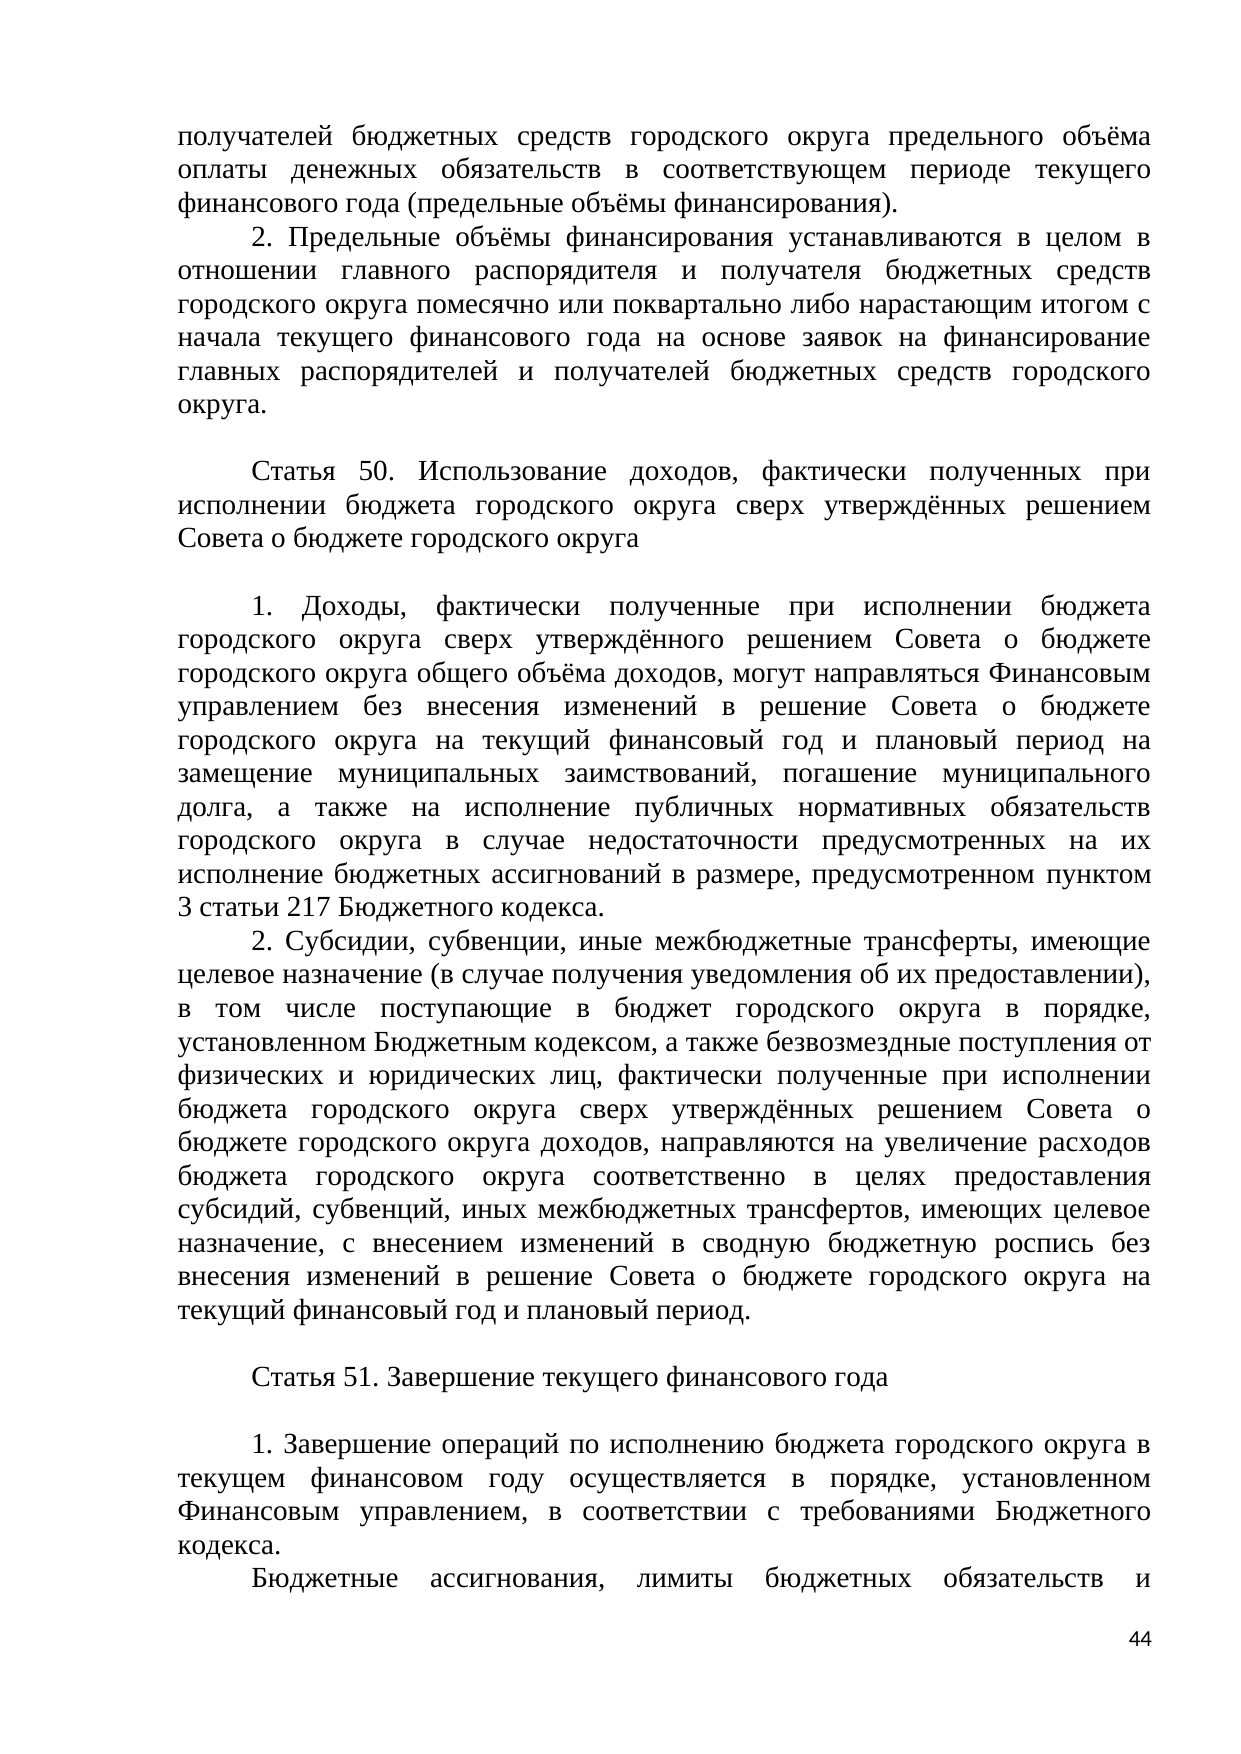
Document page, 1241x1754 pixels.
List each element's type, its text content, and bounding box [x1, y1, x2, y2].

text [177, 118, 1152, 219]
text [177, 1560, 1152, 1594]
text 2. Субсидии, субвенции, иные межбюджетные трансферты, имеющие целевое назначение (в случае получения уведомления об их предоставлении), в том числе поступающие в бюджет городского округа в порядке, установленном Бюджетным кодексом, а также безвозмездные поступления от физических и юридических лиц, фактически полученные при исполнении бюджета городского округа сверх утверждённых решением Совета о бюджете городского округа доходов, направляются на увеличение расходов бюджета городского округа соответственно в целях предоставления субсидий, субвенций, иных межбюджетных трансфертов, имеющих целевое назначение, с внесением изменений в сводную бюджетную роспись без внесения изменений в решение Совета о бюджете городского округа на текущий финансовый год и плановый период. [177, 923, 1152, 1326]
text Статья 51. Завершение текущего финансового года [177, 1359, 1152, 1393]
text 2. Предельные объёмы финансирования устанавливаются в целом в отношении главного распорядителя и получателя бюджетных средств городского округа помесячно или поквартально либо нарастающим итогом с начала текущего финансового года на основе заявок на финансирование главных распорядителей и получателей бюджетных средств городского округа. [177, 219, 1152, 420]
text 1. Доходы, фактически полученные при исполнении бюджета городского округа сверх утверждённого решением Совета о бюджете городского округа общего объёма доходов, могут направляться Финансовым управлением без внесения изменений в решение Совета о бюджете городского округа на текущий финансовый год и плановый период на замещение муниципальных заимствований, погашение муниципального долга, а также на исполнение публичных нормативных обязательств городского округа в случае недостаточности предусмотренных на их исполнение бюджетных ассигнований в размере, предусмотренном пунктом 3 статьи 217 Бюджетного кодекса. [177, 588, 1152, 923]
text 1. Завершение операций по исполнению бюджета городского округа в текущем финансовом году осуществляется в порядке, установленном Финансовым управлением, в соответствии с требованиями Бюджетного кодекса. [177, 1426, 1152, 1560]
text Статья 50. Использование доходов, фактически полученных при исполнении бюджета городского округа сверх утверждённых решением Совета о бюджете городского округа [177, 453, 1152, 554]
